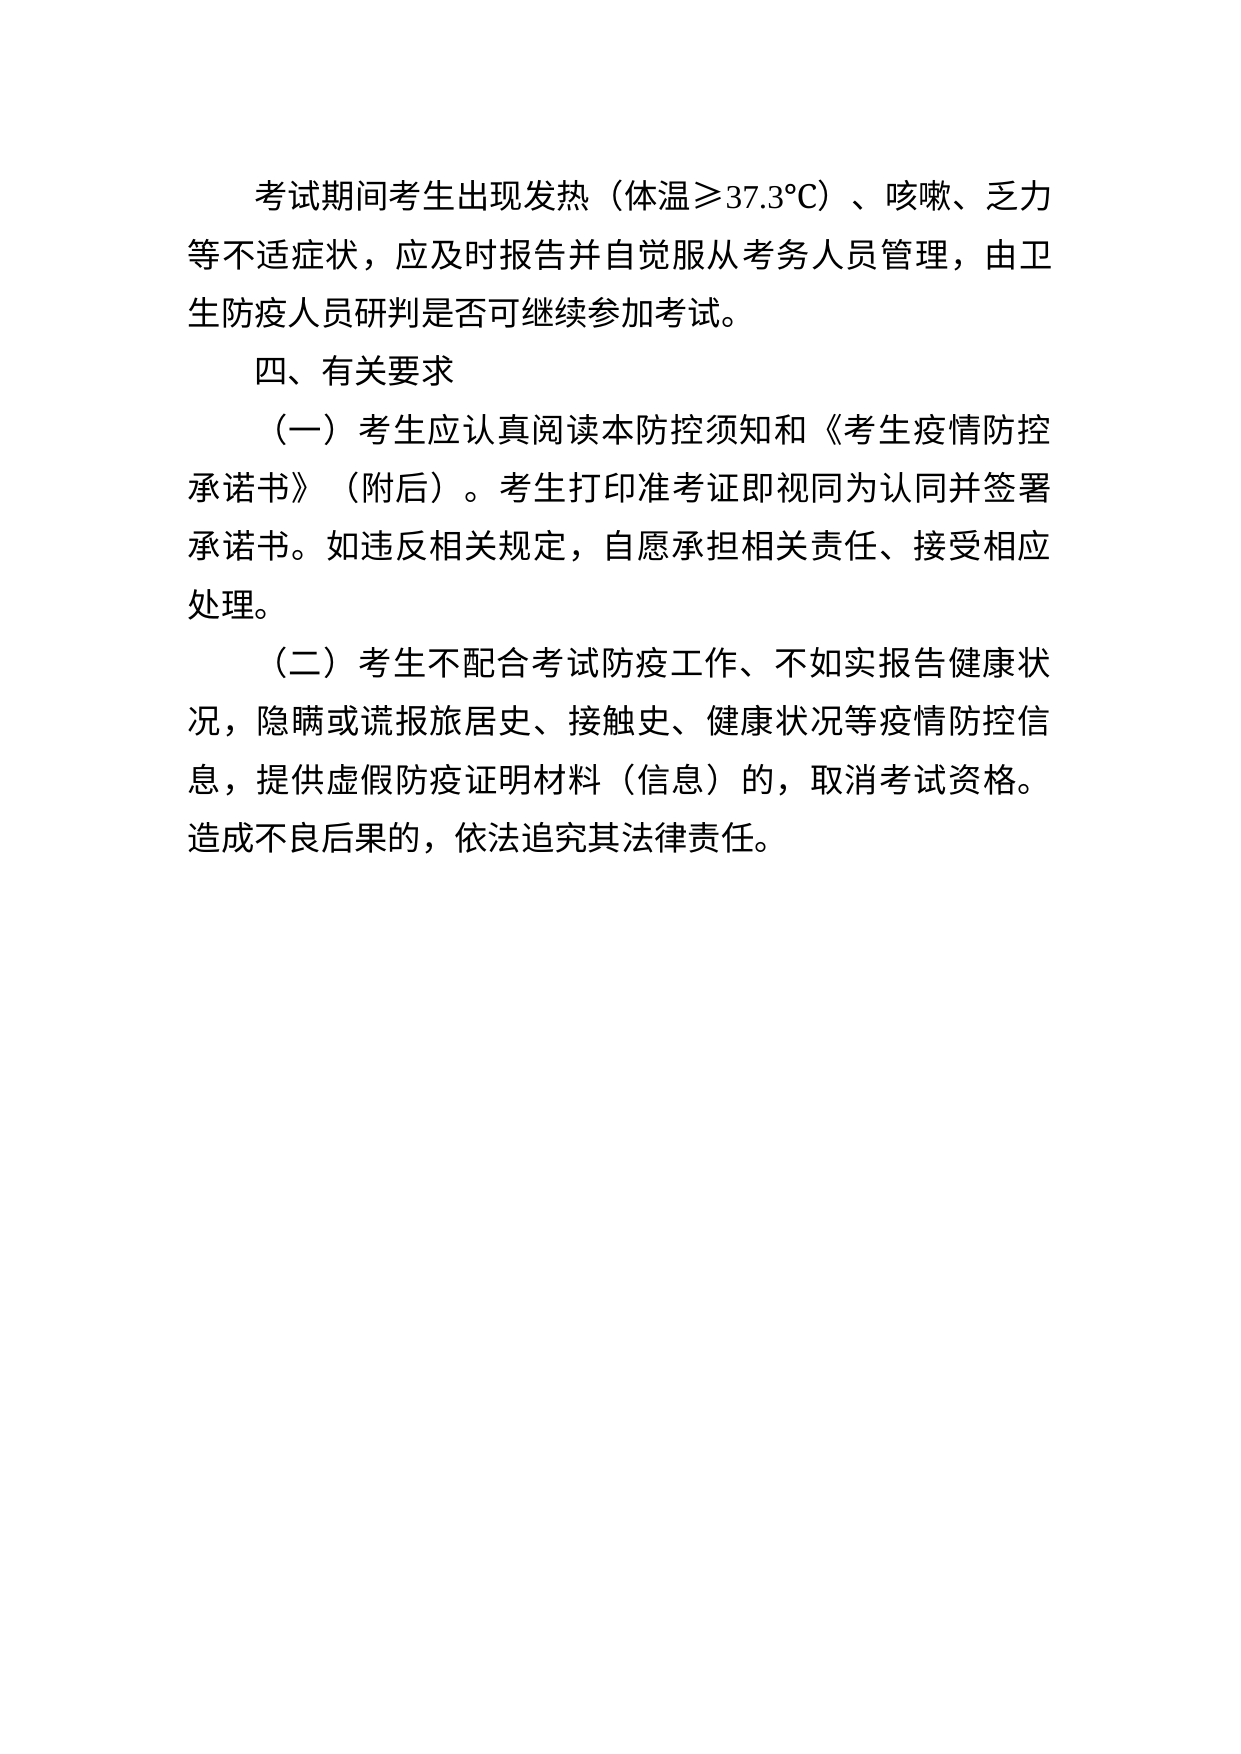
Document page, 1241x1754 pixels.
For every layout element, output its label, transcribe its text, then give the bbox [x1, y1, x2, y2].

text （二）考生不配合考试防疫工作、不如实报告健康状况，隐瞒或谎报旅居史、接触史、健康状况等疫情防控信息，提供虚假防疫证明材料（信息）的，取消考试资格。造成不良后果的，依法追究其法律责任。 [187, 629, 1053, 862]
text 四、有关要求 [187, 337, 1053, 395]
text （一）考生应认真阅读本防控须知和《考生疫情防控承诺书》（附后）。考生打印准考证即视同为认同并签署承诺书。如违反相关规定，自愿承担相关责任、接受相应处理。 [187, 395, 1053, 629]
text 考试期间考生出现发热（体温≥37.3℃）、咳嗽、乏力等不适症状，应及时报告并自觉服从考务人员管理，由卫生防疫人员研判是否可继续参加考试。 [187, 162, 1053, 337]
